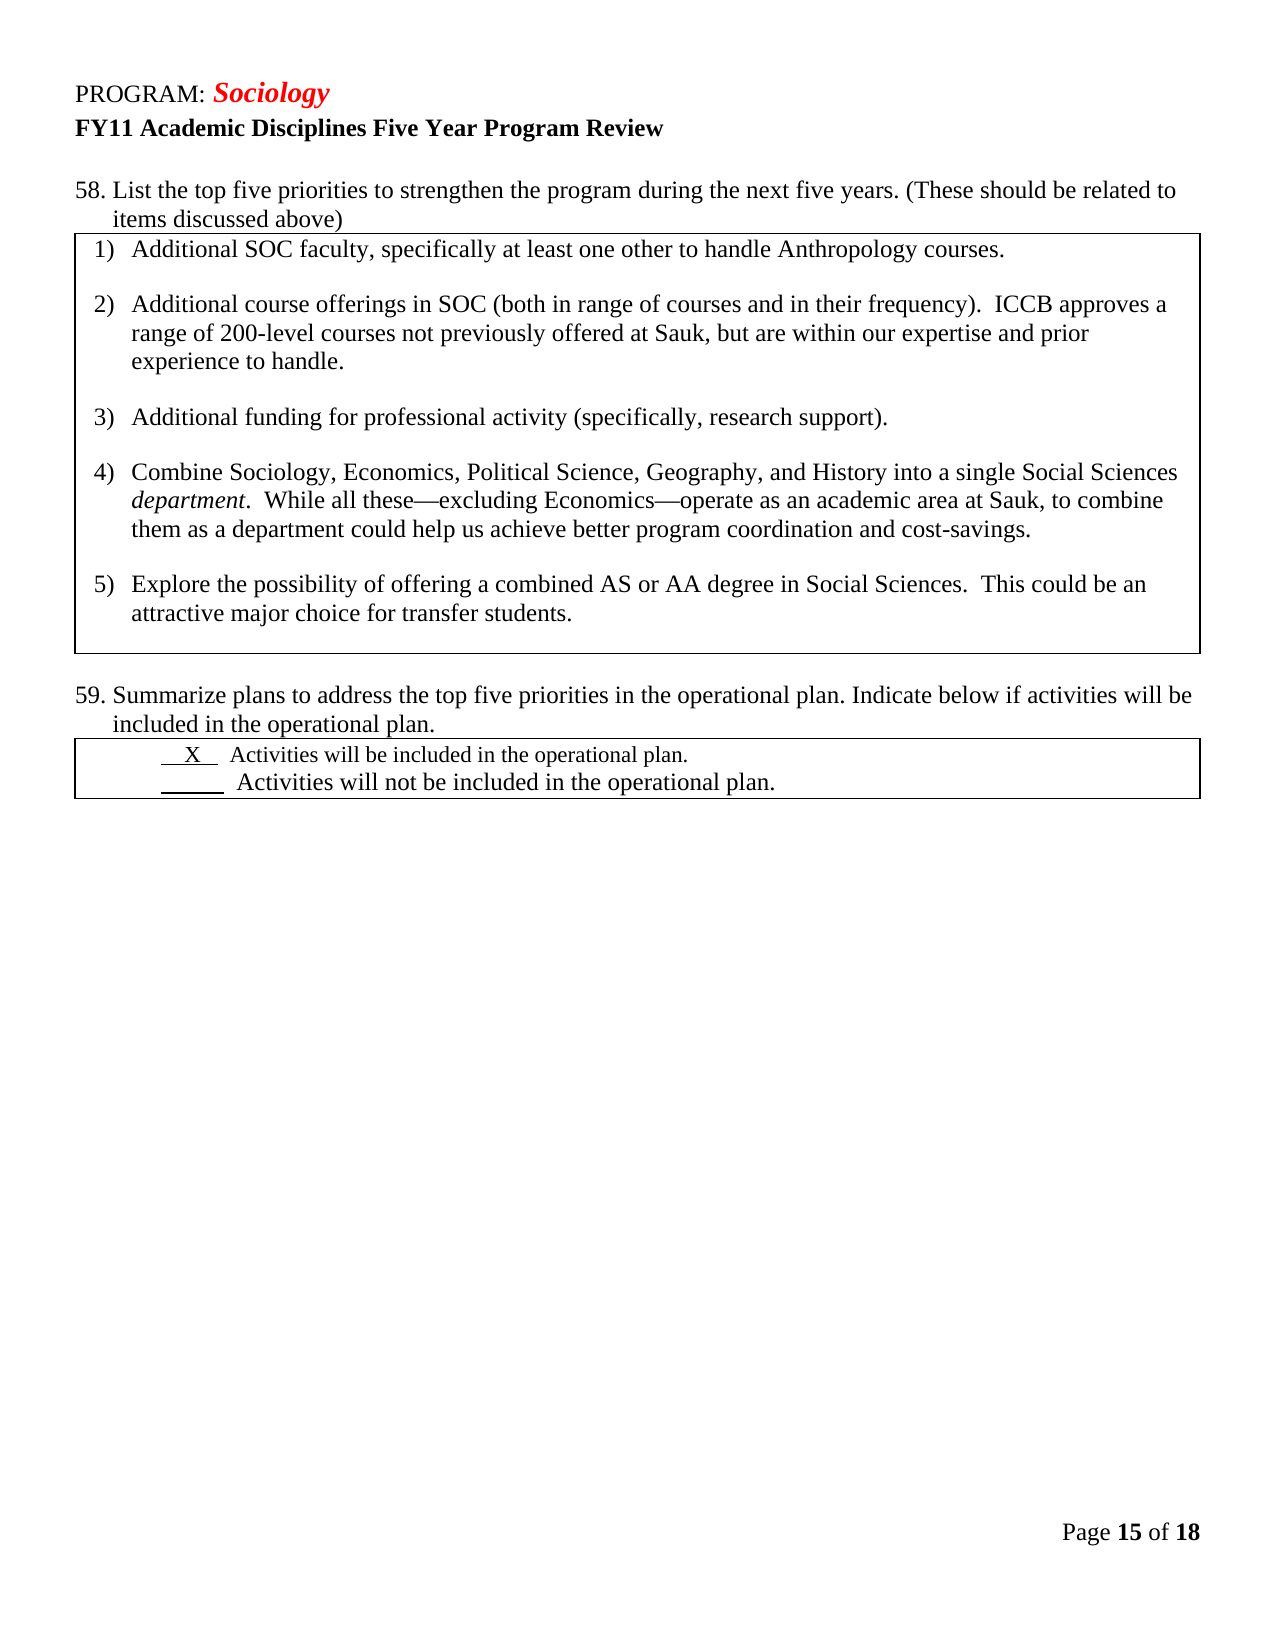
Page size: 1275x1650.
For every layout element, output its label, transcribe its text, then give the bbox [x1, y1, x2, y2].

list List the top five priorities to strengthen the program during the next five years. (These should be related to items discussed above) [75, 175, 1200, 233]
list Summarize plans to address the top five priorities in the operational plan. Indicate below if activities will be included in the operational plan. [75, 681, 1200, 738]
table_header X Activities will be included in the operational plan. Activities will not be included in the operational plan. [76, 739, 1199, 798]
table_header Additional SOC faculty, specifically at least one other to handle Anthropology courses. Additional course offerings in SOC (both in range of courses and in their frequency). ICCB approves a range of 200-level courses not previously offered at Sauk, but are within our expertise and prior experience to handle. Additional funding for professional activity (specifically, research support). Combine Sociology, Economics, Political Science, Geography, and History into a single Social Sciences department. While all these—excluding Economics—operate as an academic area at Sauk, to combine them as a department could help us achieve better program coordination and cost-savings. Explore the possibility of offering a combined AS or AA degree in Social Sciences. This could be an attractive major choice for transfer students. [76, 234, 1199, 653]
